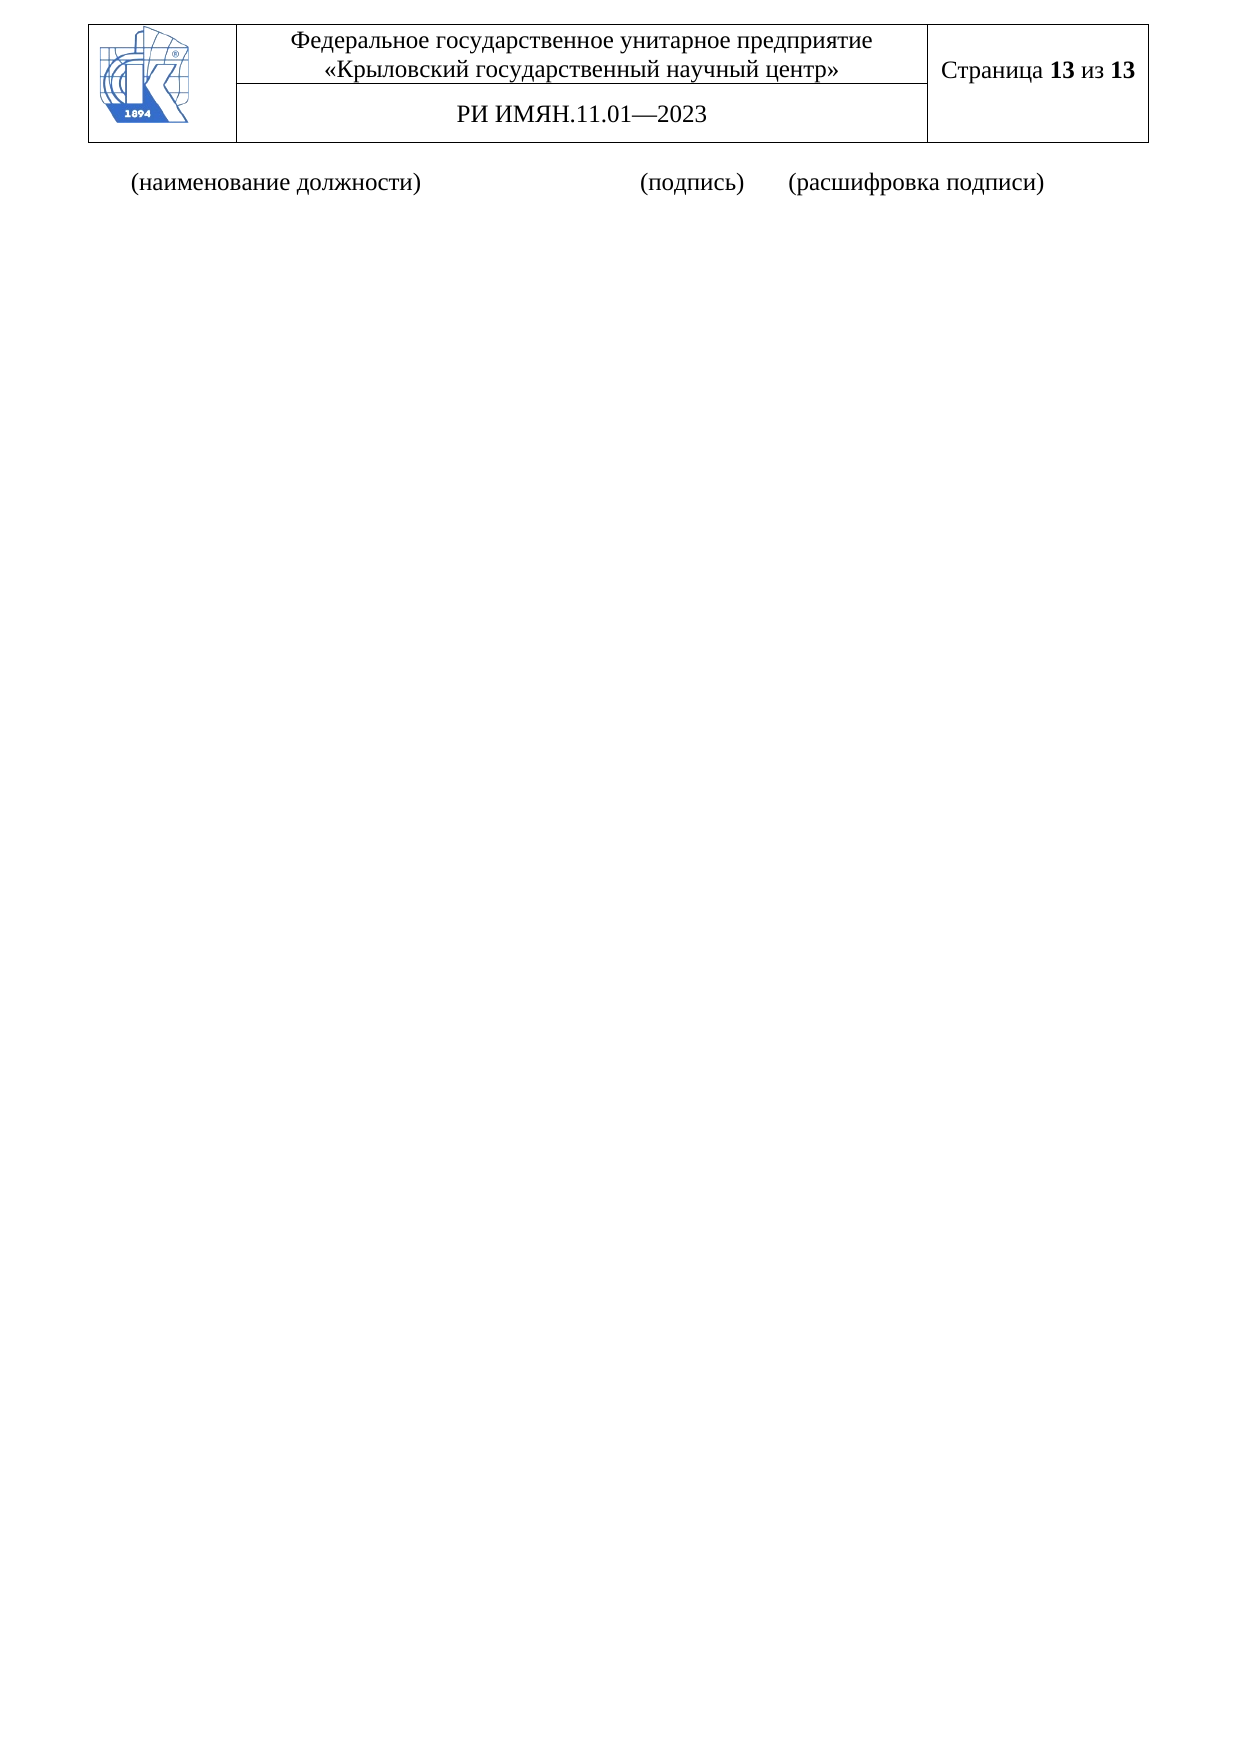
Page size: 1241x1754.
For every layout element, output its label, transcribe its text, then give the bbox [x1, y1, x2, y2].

text (наименование должности) (подпись) (расшифровка подписи) [118, 167, 1181, 196]
